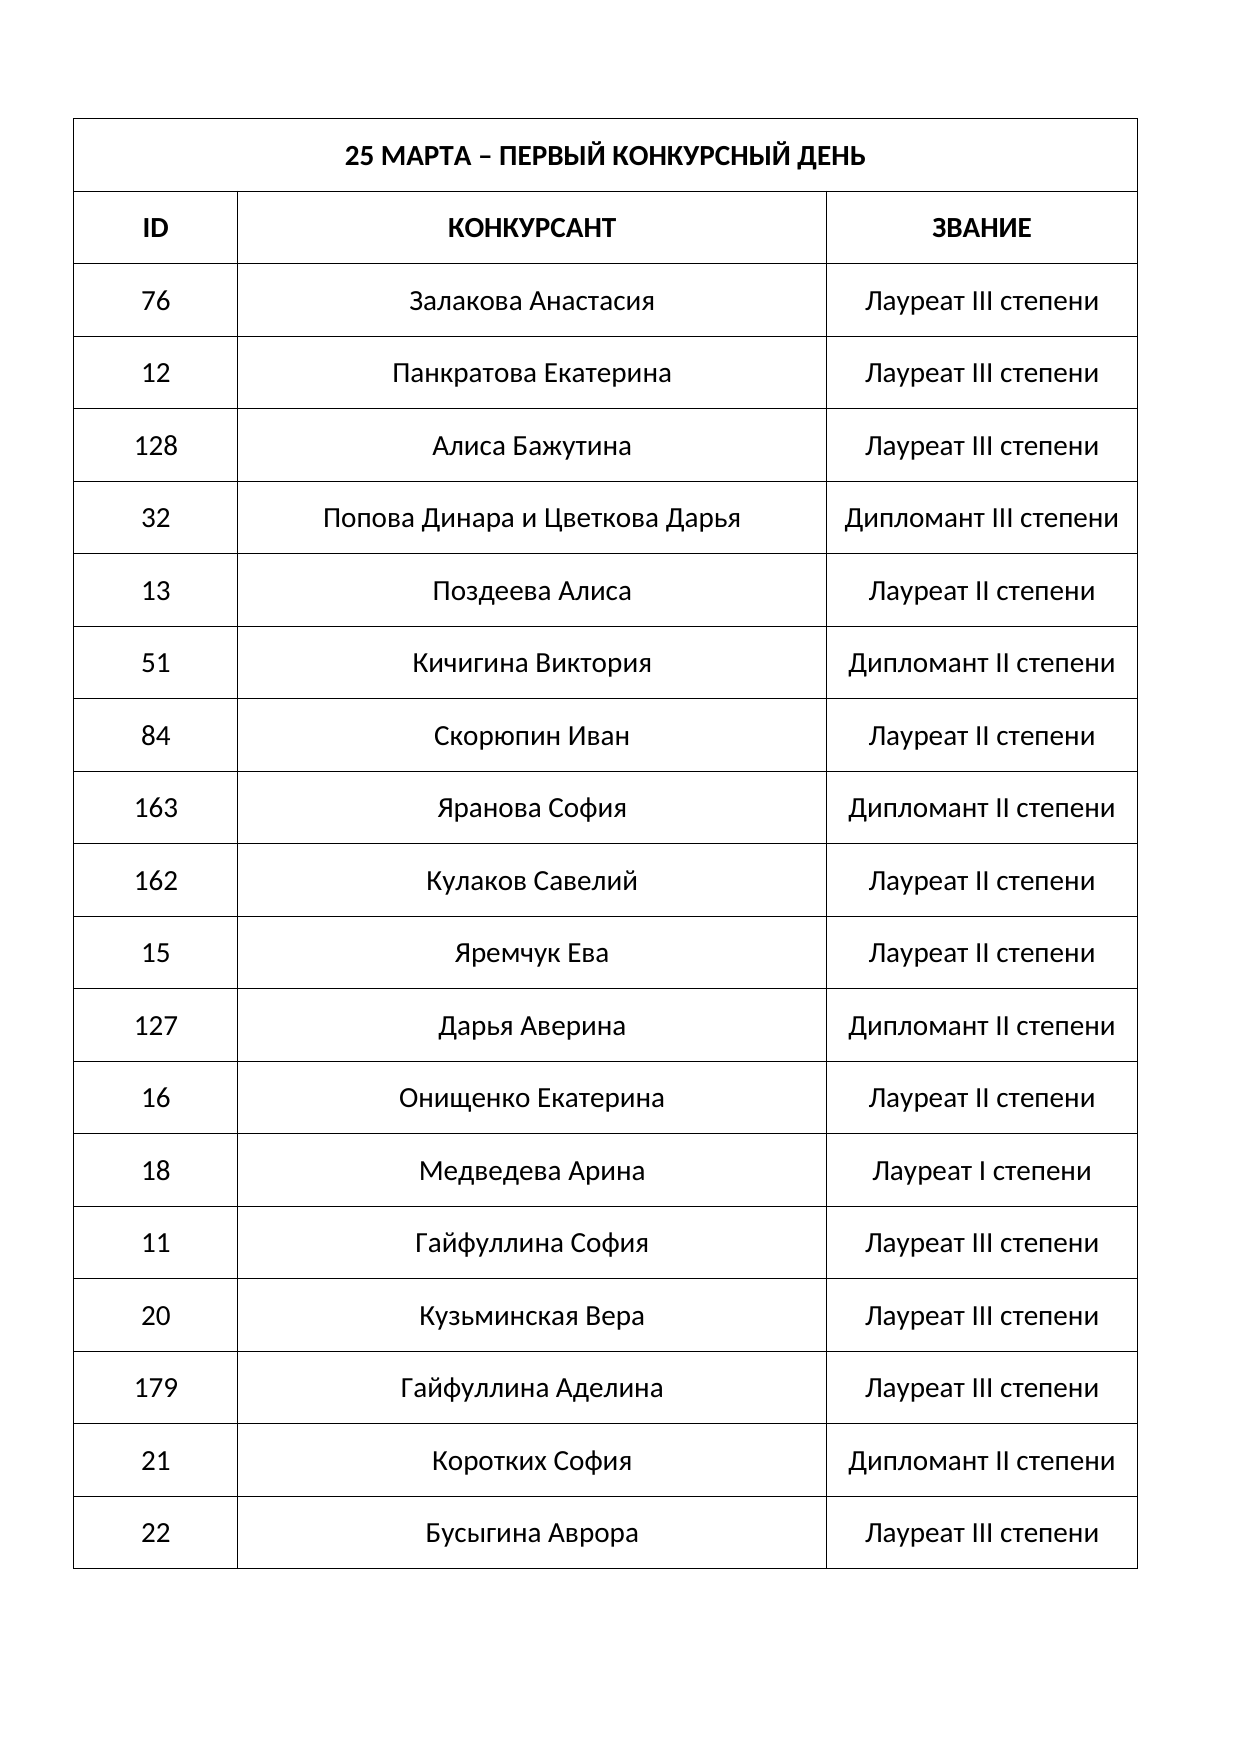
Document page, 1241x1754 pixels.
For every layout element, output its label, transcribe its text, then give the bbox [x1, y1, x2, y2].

table_cell 16 [74, 1062, 237, 1133]
table_cell Лауреат III степени [827, 264, 1137, 336]
table_cell Лауреат I степени [827, 1134, 1137, 1206]
table_cell Лауреат III степени [827, 1497, 1137, 1568]
table_cell 32 [74, 482, 237, 553]
table_cell Скорюпин Иван [238, 699, 826, 771]
table_cell 76 [74, 264, 237, 336]
table_cell Бусыгина Аврора [238, 1497, 826, 1568]
table_cell 21 [74, 1424, 237, 1496]
table_cell Дипломант III степени [827, 482, 1137, 553]
table_header 25 МАРТА – ПЕРВЫЙ КОНКУРСНЫЙ ДЕНЬ [74, 119, 1137, 191]
table_cell 15 [74, 917, 237, 988]
table_cell 163 [74, 772, 237, 843]
table_cell 179 [74, 1352, 237, 1423]
table_cell Лауреат II степени [827, 844, 1137, 916]
table_cell 12 [74, 337, 237, 408]
table_cell Коротких София [238, 1424, 826, 1496]
table_cell Лауреат III степени [827, 1207, 1137, 1278]
table_cell Лауреат III степени [827, 337, 1137, 408]
table_cell Яремчук Ева [238, 917, 826, 988]
table_cell 20 [74, 1279, 237, 1351]
table_cell 162 [74, 844, 237, 916]
table_cell Залакова Анастасия [238, 264, 826, 336]
table_cell Дарья Аверина [238, 989, 826, 1061]
table_cell Лауреат III степени [827, 1352, 1137, 1423]
table_cell Кузьминская Вера [238, 1279, 826, 1351]
table_cell Лауреат II степени [827, 554, 1137, 626]
table_cell Лауреат II степени [827, 917, 1137, 988]
table_cell ЗВАНИЕ [827, 192, 1137, 263]
table_cell Лауреат II степени [827, 699, 1137, 771]
table_cell Дипломант II степени [827, 772, 1137, 843]
table_cell Алиса Бажутина [238, 409, 826, 481]
table_cell 128 [74, 409, 237, 481]
table_cell ID [74, 192, 237, 263]
table_cell Поздеева Алиса [238, 554, 826, 626]
table_cell Дипломант II степени [827, 627, 1137, 698]
table_cell 51 [74, 627, 237, 698]
table_cell 13 [74, 554, 237, 626]
table_cell Яранова София [238, 772, 826, 843]
table_cell Дипломант II степени [827, 1424, 1137, 1496]
table_cell Панкратова Екатерина [238, 337, 826, 408]
table_cell 84 [74, 699, 237, 771]
table_cell 22 [74, 1497, 237, 1568]
table_cell 11 [74, 1207, 237, 1278]
table_cell Гайфуллина Аделина [238, 1352, 826, 1423]
table_cell Лауреат II степени [827, 1062, 1137, 1133]
table_cell Гайфуллина София [238, 1207, 826, 1278]
table_cell Дипломант II степени [827, 989, 1137, 1061]
table_cell Кулаков Савелий [238, 844, 826, 916]
table_cell Кичигина Виктория [238, 627, 826, 698]
table_cell Попова Динара и Цветкова Дарья [238, 482, 826, 553]
table_cell Лауреат III степени [827, 1279, 1137, 1351]
table_cell Медведева Арина [238, 1134, 826, 1206]
table_cell Лауреат III степени [827, 409, 1137, 481]
table_cell 127 [74, 989, 237, 1061]
table_cell КОНКУРСАНТ [238, 192, 826, 263]
table_cell 18 [74, 1134, 237, 1206]
table_cell Онищенко Екатерина [238, 1062, 826, 1133]
